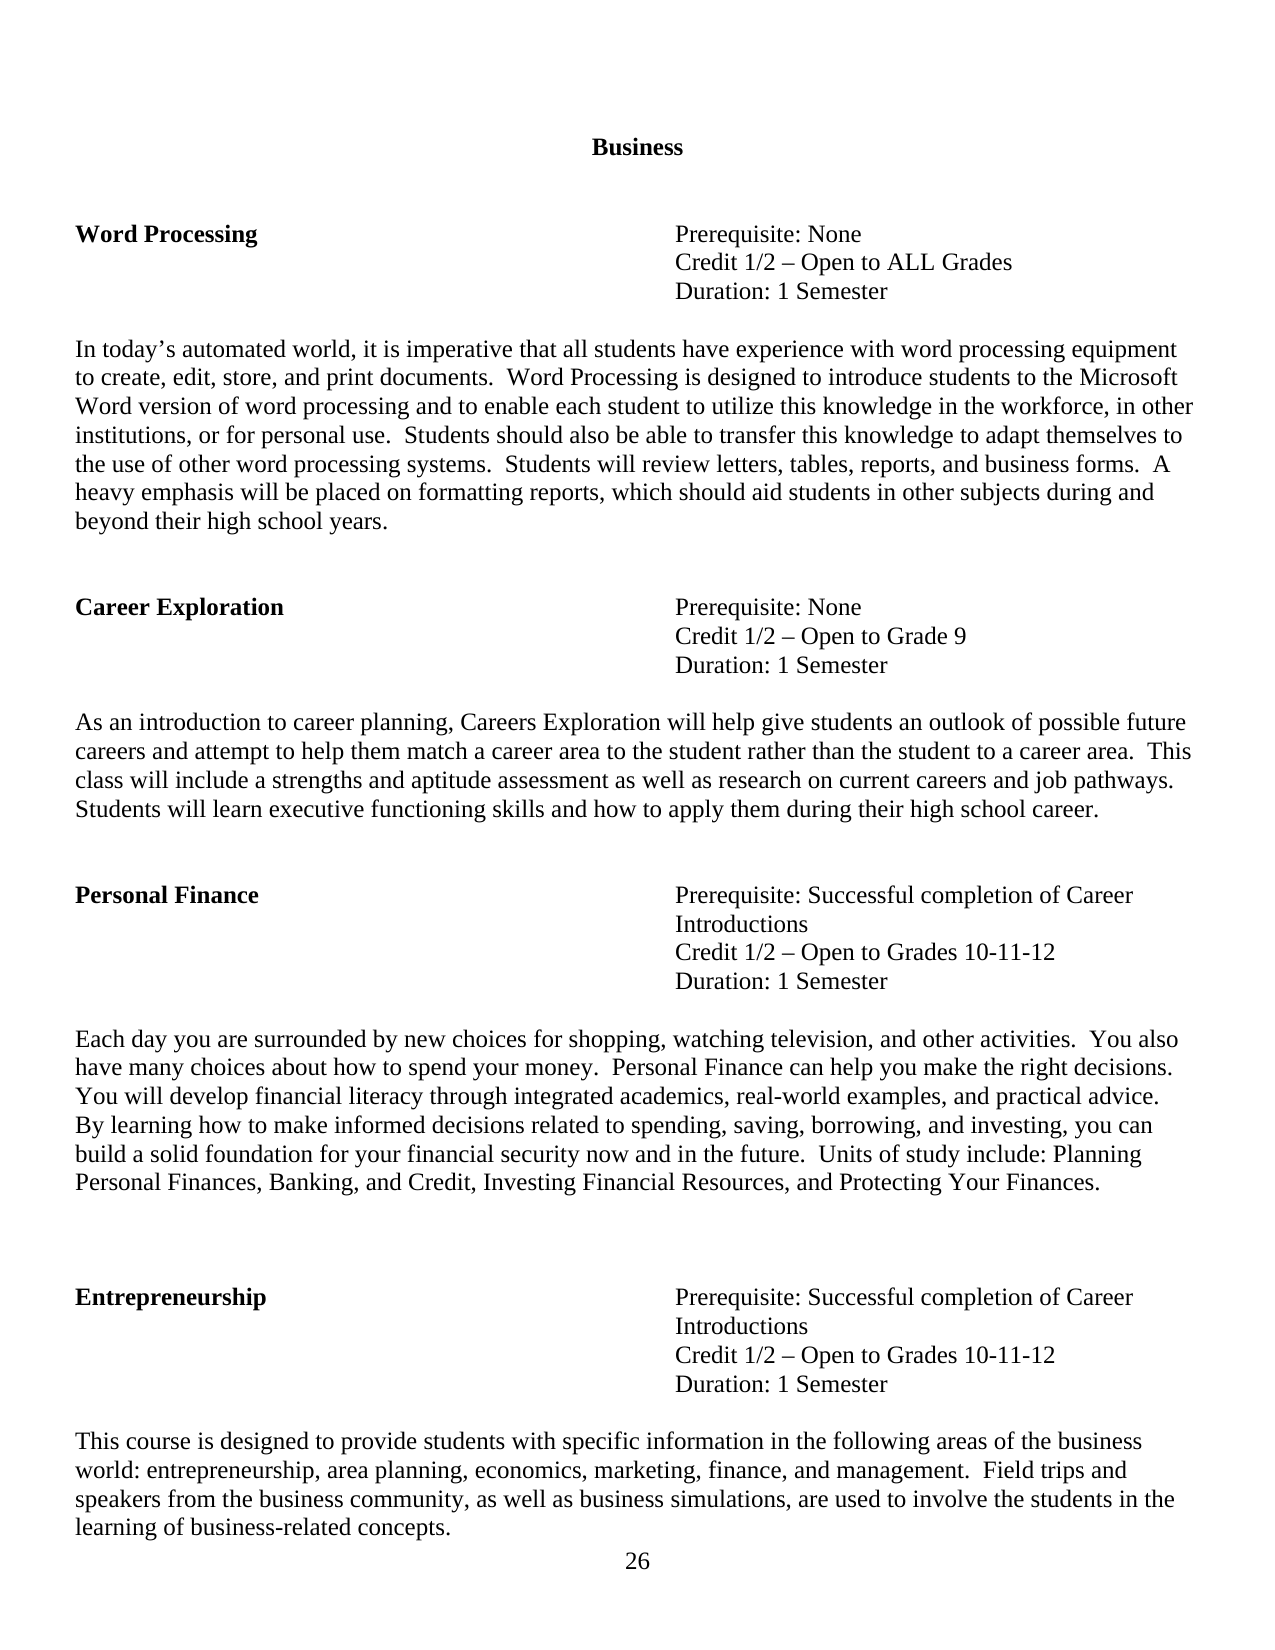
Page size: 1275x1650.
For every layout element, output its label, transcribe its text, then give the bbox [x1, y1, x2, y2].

text Duration: 1 Semester [75, 1369, 1200, 1397]
text Duration: 1 Semester [75, 276, 1200, 305]
text Business [75, 132, 1200, 161]
text Each day you are surrounded by new choices for shopping, watching television, and other activities. You also have many choices about how to spend your money. Personal Finance can help you make the right decisions. You will develop financial literacy through integrated academics, real-world examples, and practical advice. By learning how to make informed decisions related to spending, saving, borrowing, and investing, you can build a solid foundation for your financial security now and in the future. Units of study include: Planning Personal Finances, Banking, and Credit, Investing Financial Resources, and Protecting Your Finances. [75, 1024, 1200, 1196]
text Word Processing Prerequisite: None [75, 219, 1200, 247]
text This course is designed to provide students with specific information in the following areas of the business world: entrepreneurship, area planning, economics, marketing, finance, and management. Field trips and speakers from the business community, as well as business simulations, are used to involve the students in the learning of business-related concepts. [75, 1426, 1200, 1541]
text In today’s automated world, it is imperative that all students have experience with word processing equipment to create, edit, store, and print documents. Word Processing is designed to introduce students to the Microsoft Word version of word processing and to enable each student to utilize this knowledge in the workforce, in other institutions, or for personal use. Students should also be able to transfer this knowledge to adapt themselves to the use of other word processing systems. Students will review letters, tables, reports, and business forms. A heavy emphasis will be placed on formatting reports, which should aid students in other subjects during and beyond their high school years. [75, 334, 1200, 535]
text Credit 1/2 – Open to Grades 10-11-12 [75, 1340, 1200, 1369]
text Duration: 1 Semester [75, 966, 1200, 995]
text Introductions [75, 1311, 1200, 1340]
text Credit 1/2 – Open to ALL Grades [75, 247, 1200, 276]
text Credit 1/2 – Open to Grade 9 [75, 621, 1200, 650]
text Personal Finance Prerequisite: Successful completion of Career [75, 880, 1200, 909]
text Introductions [75, 909, 1200, 937]
text Entrepreneurship Prerequisite: Successful completion of Career [75, 1282, 1200, 1311]
text As an introduction to career planning, Careers Exploration will help give students an outlook of possible future careers and attempt to help them match a career area to the student rather than the student to a career area. This class will include a strengths and aptitude assessment as well as research on current careers and job pathways. Students will learn executive functioning skills and how to apply them during their high school career. [75, 707, 1200, 822]
text Career Exploration Prerequisite: None [75, 592, 1200, 621]
text Credit 1/2 – Open to Grades 10-11-12 [75, 937, 1200, 966]
text Duration: 1 Semester [75, 650, 1200, 679]
